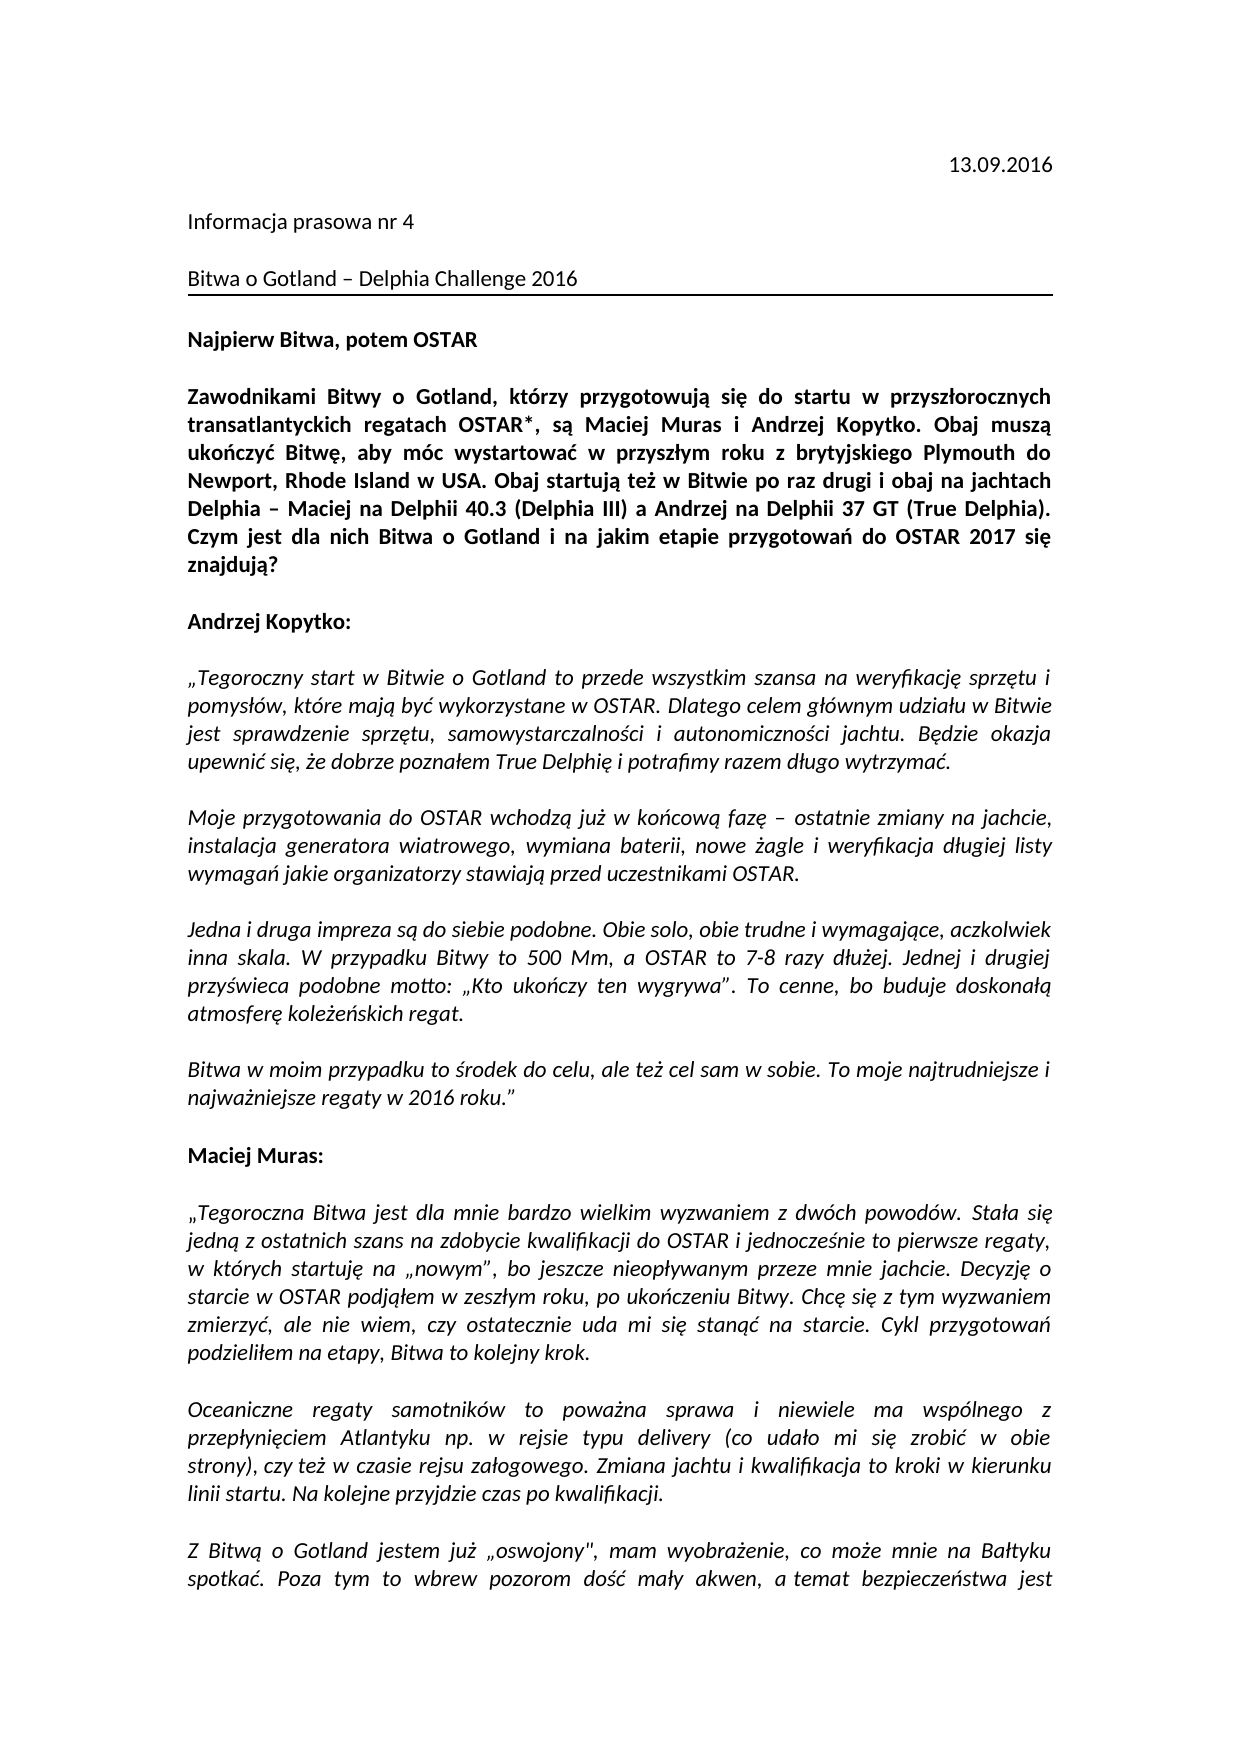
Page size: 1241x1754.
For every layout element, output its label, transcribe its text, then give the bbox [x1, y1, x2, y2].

text Andrzej Kopytko: [187, 607, 1053, 635]
text Maciej Muras: [187, 1141, 1053, 1169]
text Moje przygotowania do OSTAR wchodzą już w końcową fazę – ostatnie zmiany na jachcie, instalacja generatora wiatrowego, wymiana baterii, nowe żagle i weryfikacja długiej listy wymagań jakie organizatorzy stawiają przed uczestnikami OSTAR. [187, 803, 1053, 887]
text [187, 1536, 1053, 1592]
text „Tegoroczny start w Bitwie o Gotland to przede wszystkim szansa na weryfikację sprzętu i pomysłów, które mają być wykorzystane w OSTAR. Dlatego celem głównym udziału w Bitwie jest sprawdzenie sprzętu, samowystarczalności i autonomiczności jachtu. Będzie okazja upewnić się, że dobrze poznałem True Delphię i potrafimy razem długo wytrzymać. [187, 663, 1053, 775]
text Bitwa w moim przypadku to środek do celu, ale też cel sam w sobie. To moje najtrudniejsze i najważniejsze regaty w 2016 roku.” [187, 1056, 1053, 1112]
text Jedna i druga impreza są do siebie podobne. Obie solo, obie trudne i wymagające, aczkolwiek inna skala. W przypadku Bitwy to 500 Mm, a OSTAR to 7-8 razy dłużej. Jednej i drugiej przyświeca podobne motto: „Kto ukończy ten wygrywa”. To cenne, bo buduje doskonałą atmosferę koleżeńskich regat. [187, 915, 1053, 1027]
text 13.09.2016 [187, 150, 1053, 178]
text „Tegoroczna Bitwa jest dla mnie bardzo wielkim wyzwaniem z dwóch powodów. Stała się jedną z ostatnich szans na zdobycie kwalifikacji do OSTAR i jednocześnie to pierwsze regaty, w których startuję na „nowym”, bo jeszcze nieopływanym przeze mnie jachcie. Decyzję o starcie w OSTAR podjąłem w zeszłym roku, po ukończeniu Bitwy. Chcę się z tym wyzwaniem zmierzyć, ale nie wiem, czy ostatecznie uda mi się stanąć na starcie. Cykl przygotowań podzieliłem na etapy, Bitwa to kolejny krok. [187, 1198, 1053, 1366]
text Bitwa o Gotland – Delphia Challenge 2016 [187, 264, 1053, 296]
text Oceaniczne regaty samotników to poważna sprawa i niewiele ma wspólnego z przepłynięciem Atlantyku np. w rejsie typu delivery (co udało mi się zrobić w obie strony), czy też w czasie rejsu załogowego. Zmiana jachtu i kwalifikacja to kroki w kierunku linii startu. Na kolejne przyjdzie czas po kwalifikacji. [187, 1395, 1053, 1507]
text Zawodnikami Bitwy o Gotland, którzy przygotowują się do startu w przyszłorocznych transatlantyckich regatach OSTAR*, są Maciej Muras i Andrzej Kopytko. Obaj muszą ukończyć Bitwę, aby móc wystartować w przyszłym roku z brytyjskiego Plymouth do Newport, Rhode Island w USA. Obaj startują też w Bitwie po raz drugi i obaj na jachtach Delphia – Maciej na Delphii 40.3 (Delphia III) a Andrzej na Delphii 37 GT (True Delphia). Czym jest dla nich Bitwa o Gotland i na jakim etapie przygotowań do OSTAR 2017 się znajdują? [187, 382, 1053, 578]
text Najpierw Bitwa, potem OSTAR [187, 325, 1053, 353]
text Informacja prasowa nr 4 [187, 207, 1053, 235]
